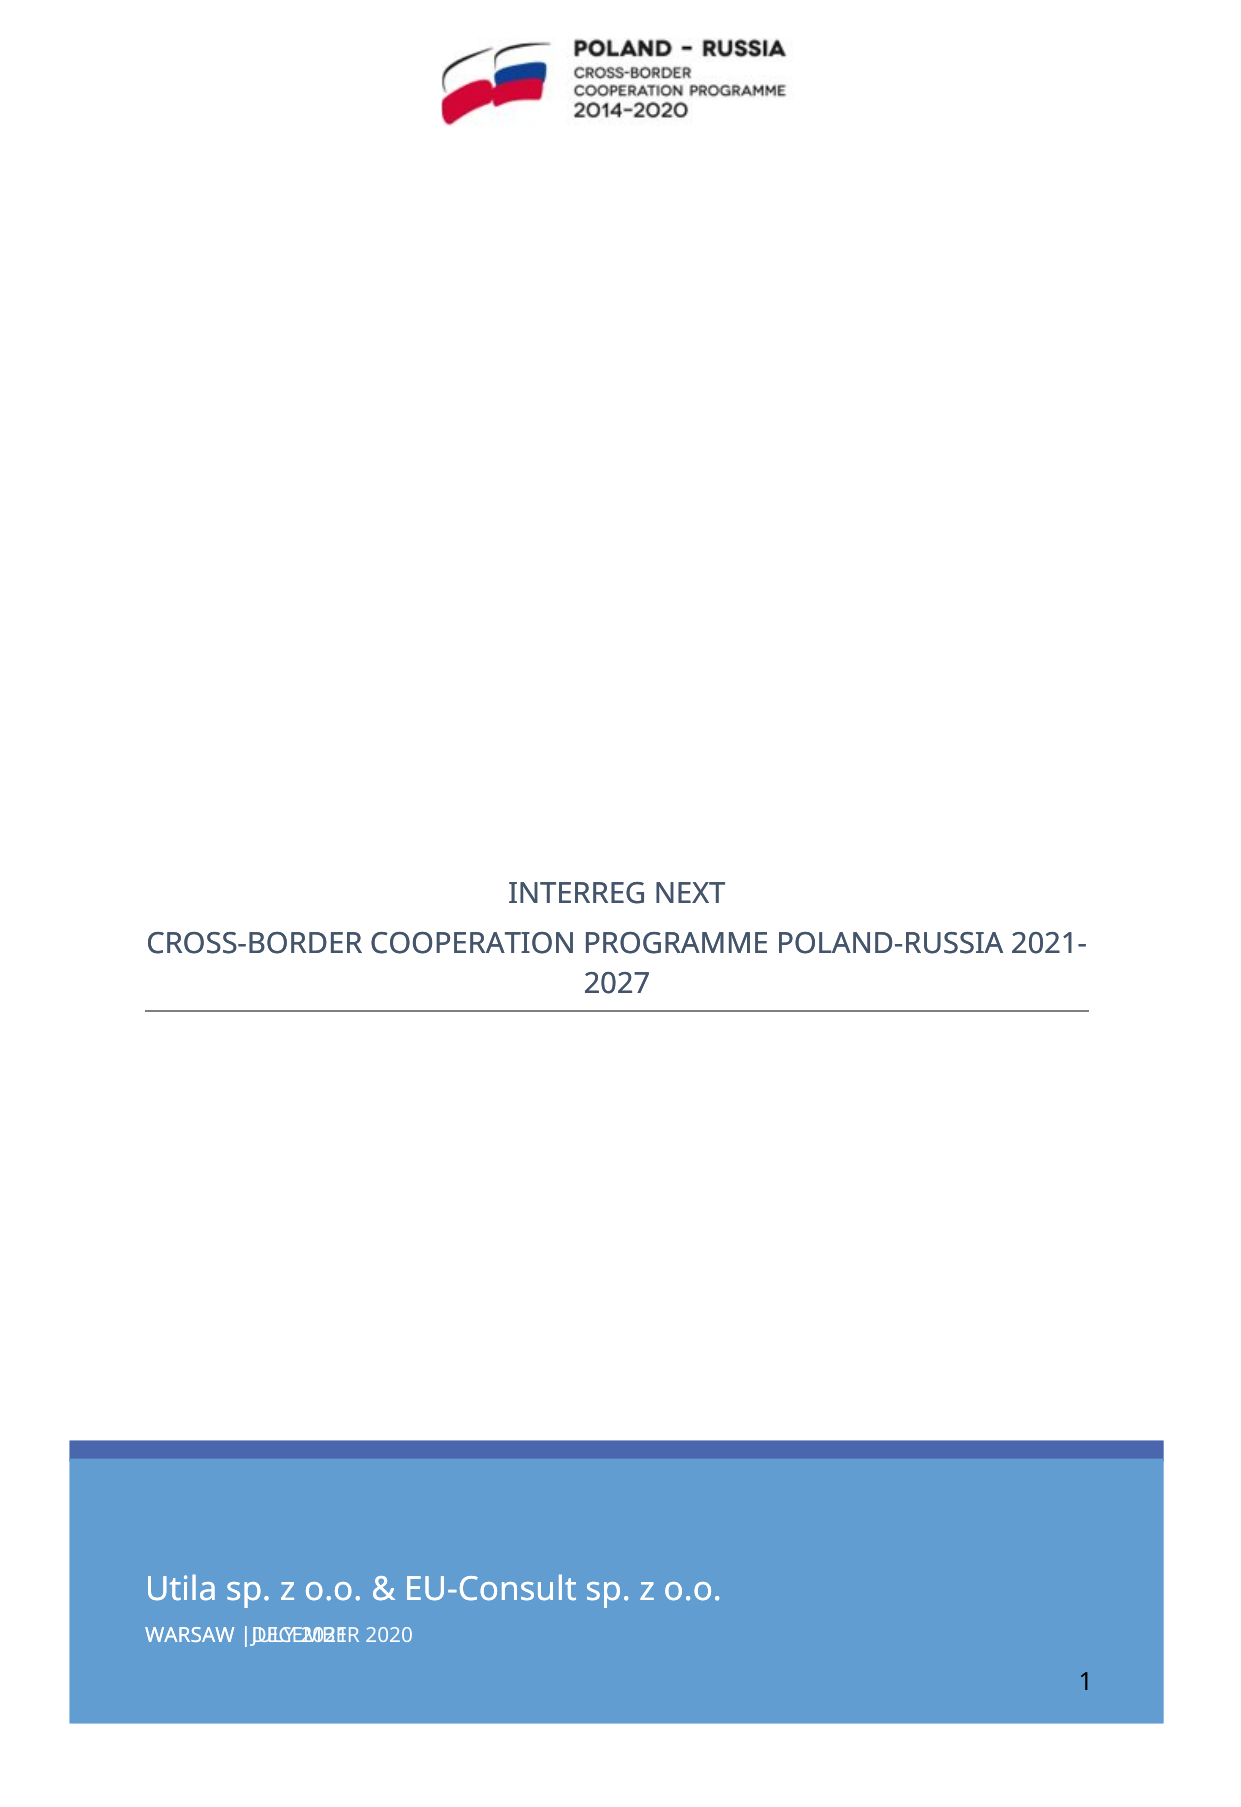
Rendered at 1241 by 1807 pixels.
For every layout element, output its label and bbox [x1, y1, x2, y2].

picture [441, 25, 799, 135]
